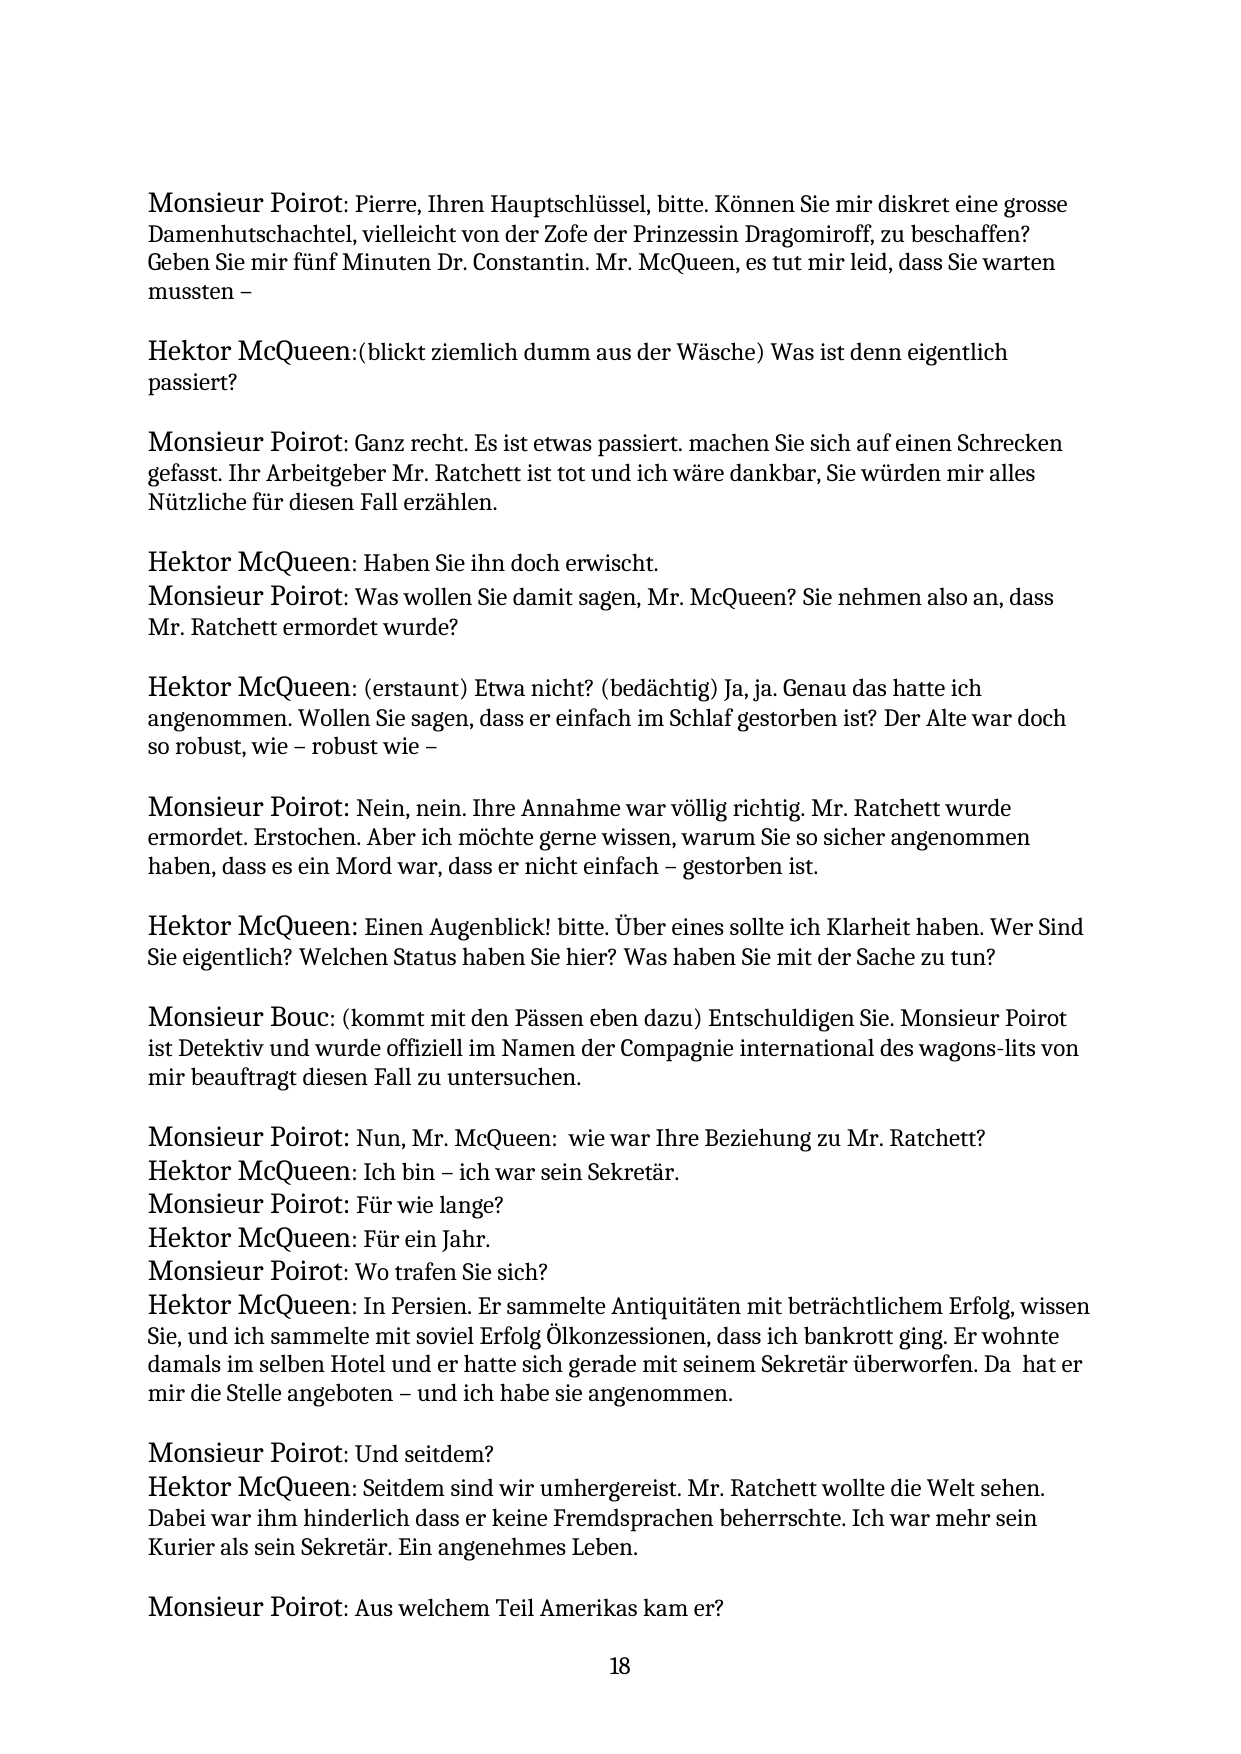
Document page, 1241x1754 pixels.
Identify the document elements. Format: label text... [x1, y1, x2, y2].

text Monsieur Poirot: Nein, nein. Ihre Annahme war völlig richtig. Mr. Ratchett wurde ermordet. Erstochen. Aber ich möchte gerne wissen, warum Sie so sicher angenommen haben, dass es ein Mord war, dass er nicht einfach – gestorben ist. [148, 790, 1093, 881]
text Monsieur Poirot: Aus welchem Teil Amerikas kam er? [148, 1590, 1093, 1623]
text Monsieur Poirot: Wo trafen Sie sich? [148, 1254, 1093, 1288]
text Monsieur Poirot: Und seitdem? [148, 1437, 1093, 1470]
text Hektor McQueen: Einen Augenblick! bitte. Über eines sollte ich Klarheit haben. Wer Sind Sie eigentlich? Welchen Status haben Sie hier? Was haben Sie mit der Sache zu tun? [148, 909, 1093, 972]
text Monsieur Poirot: Pierre, Ihren Hauptschlüssel, bitte. Können Sie mir diskret eine grosse Damenhutschachtel, vielleicht von der Zofe der Prinzessin Dragomiroff, zu beschaffen? Geben Sie mir fünf Minuten Dr. Constantin. Mr. McQueen, es tut mir leid, dass Sie warten mussten – [148, 186, 1093, 306]
text Hektor McQueen: Ich bin – ich war sein Sekretär. [148, 1154, 1093, 1187]
text Hektor McQueen: Haben Sie ihn doch erwischt. [148, 545, 1093, 579]
text Monsieur Poirot: Was wollen Sie damit sagen, Mr. McQueen? Sie nehmen also an, dass Mr. Ratchett ermordet wurde? [148, 579, 1093, 641]
text Hektor McQueen: In Persien. Er sammelte Antiquitäten mit beträchtlichem Erfolg, wissen Sie, und ich sammelte mit soviel Erfolg Ölkonzessionen, dass ich bankrott ging. Er wohnte damals im selben Hotel und er hatte sich gerade mit seinem Sekretär überworfen. Da hat er mir die Stelle angeboten – und ich habe sie angenommen. [148, 1288, 1093, 1408]
text Hektor McQueen: (erstaunt) Etwa nicht? (bedächtig) Ja, ja. Genau das hatte ich angenommen. Wollen Sie sagen, dass er einfach im Schlaf gestorben ist? Der Alte war doch so robust, wie – robust wie – [148, 670, 1093, 761]
text Monsieur Poirot: Nun, Mr. McQueen: wie war Ihre Beziehung zu Mr. Ratchett? [148, 1120, 1093, 1154]
text Hektor McQueen:(blickt ziemlich dumm aus der Wäsche) Was ist denn eigentlich passiert? [148, 334, 1093, 397]
text Hektor McQueen: Für ein Jahr. [148, 1221, 1093, 1254]
text Hektor McQueen: Seitdem sind wir umhergereist. Mr. Ratchett wollte die Welt sehen. Dabei war ihm hinderlich dass er keine Fremdsprachen beherrschte. Ich war mehr sein Kurier als sein Sekretär. Ein angenehmes Leben. [148, 1470, 1093, 1561]
text Monsieur Bouc: (kommt mit den Pässen eben dazu) Entschuldigen Sie. Monsieur Poirot ist Detektiv und wurde offiziell im Namen der Compagnie international des wagons-lits von mir beauftragt diesen Fall zu untersuchen. [148, 1001, 1093, 1092]
text Monsieur Poirot: Ganz recht. Es ist etwas passiert. machen Sie sich auf einen Schrecken gefasst. Ihr Arbeitgeber Mr. Ratchett ist tot und ich wäre dankbar, Sie würden mir alles Nützliche für diesen Fall erzählen. [148, 426, 1093, 517]
text Monsieur Poirot: Für wie lange? [148, 1187, 1093, 1221]
